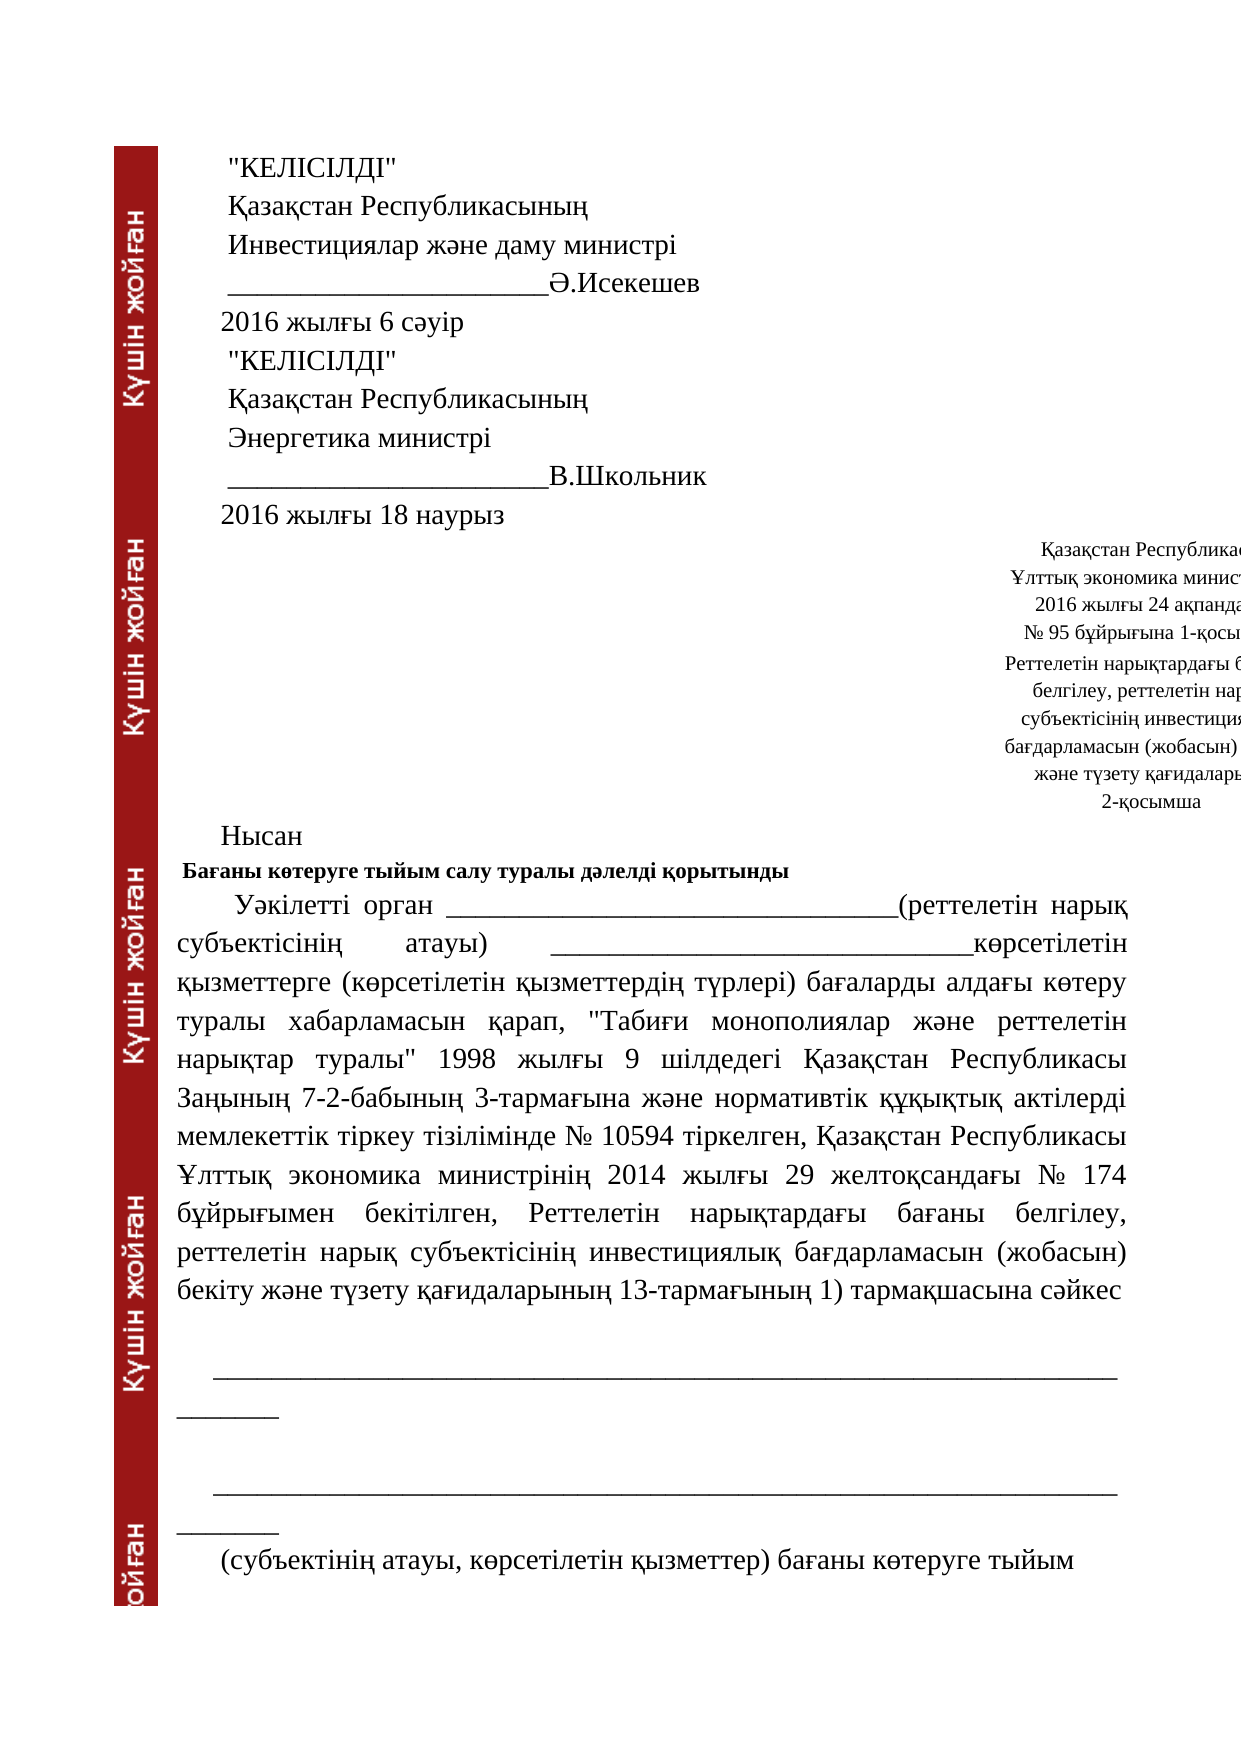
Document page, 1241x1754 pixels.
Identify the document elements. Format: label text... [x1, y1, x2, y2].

text 2016 жылғы 6 сәуір [112, 304, 1128, 338]
table_header [101, 535, 912, 649]
picture [114, 376, 158, 381]
picture [114, 183, 158, 188]
picture [114, 492, 158, 497]
text "КЕЛІСІЛДІ" [112, 150, 1128, 183]
table_header Қазақстан Республикасы Ұлттық экономика министрінің 2016 жылғы 24 ақпандағы № 95 бұйрығына 1-қосымша [912, 535, 1240, 649]
picture [114, 222, 158, 227]
text Қазақстан Республикасының [112, 381, 1128, 415]
table_cell [101, 649, 912, 818]
picture [114, 453, 158, 458]
picture [114, 1306, 158, 1311]
text Қазақстан Республикасының [112, 188, 1128, 222]
picture [114, 1576, 158, 1606]
text Бағаны көтеруге тыйым салу туралы дәлелді қорытынды [112, 857, 1128, 883]
picture [114, 261, 158, 266]
text Уәкілетті орган _______________________________(реттелетін нарық субъектісінің атауы) _____________________________көрсетілетін қызметтерге (көрсетілетін қызметтердің түрлері) бағаларды алдағы көтеру туралы хабарламасын қарап, "Табиғи монополиялар және реттелетін нарықтар туралы" 1998 жылғы 9 шілдедегі Қазақстан Республикасы Заңының 7-2-бабының 3-тармағына және нормативтік құқықтық актілерді мемлекеттік тіркеу тізілімінде № 10594 тіркелген, Қазақстан Республикасы Ұлттық экономика министрінің 2014 жылғы 29 желтоқсандағы № 174 бұйрығымен бекітілген, Реттелетін нарықтардағы бағаны белгілеу, реттелетін нарық субъектісінің инвестициялық бағдарламасын (жобасын) бекіту және түзету қағидаларының 13-тармағының 1) тармақшасына сәйкес [112, 887, 1128, 1306]
picture [114, 883, 158, 887]
text Нысан [112, 818, 1128, 852]
text (субъектінің атауы, көрсетілетін қызметтер) бағаны көтеруге тыйым [112, 1542, 1128, 1576]
text ______________________В.Школьник [112, 458, 1128, 492]
picture [114, 146, 158, 150]
picture [114, 1537, 158, 1542]
table_cell Реттелетін нарықтардағы бағаны белгілеу, реттелетін нарық субъектісінің инвестициялық бағдарламасын (жобасын) бекіту және түзету қағидаларына 2-қосымша [912, 649, 1240, 818]
text ______________________Ә.Исекешев [112, 266, 1128, 299]
text _____________________________________________________________________ [112, 1427, 1128, 1537]
text Энергетика министрі [112, 420, 1128, 453]
text Инвестициялар және даму министрі [112, 227, 1128, 261]
text "КЕЛІСІЛДІ" [112, 343, 1128, 376]
picture [114, 1422, 158, 1427]
picture [114, 852, 158, 857]
picture [114, 299, 158, 304]
text _____________________________________________________________________ [112, 1311, 1128, 1422]
picture [114, 530, 158, 535]
picture [114, 338, 158, 343]
picture [114, 415, 158, 420]
text 2016 жылғы 18 наурыз [112, 497, 1128, 530]
